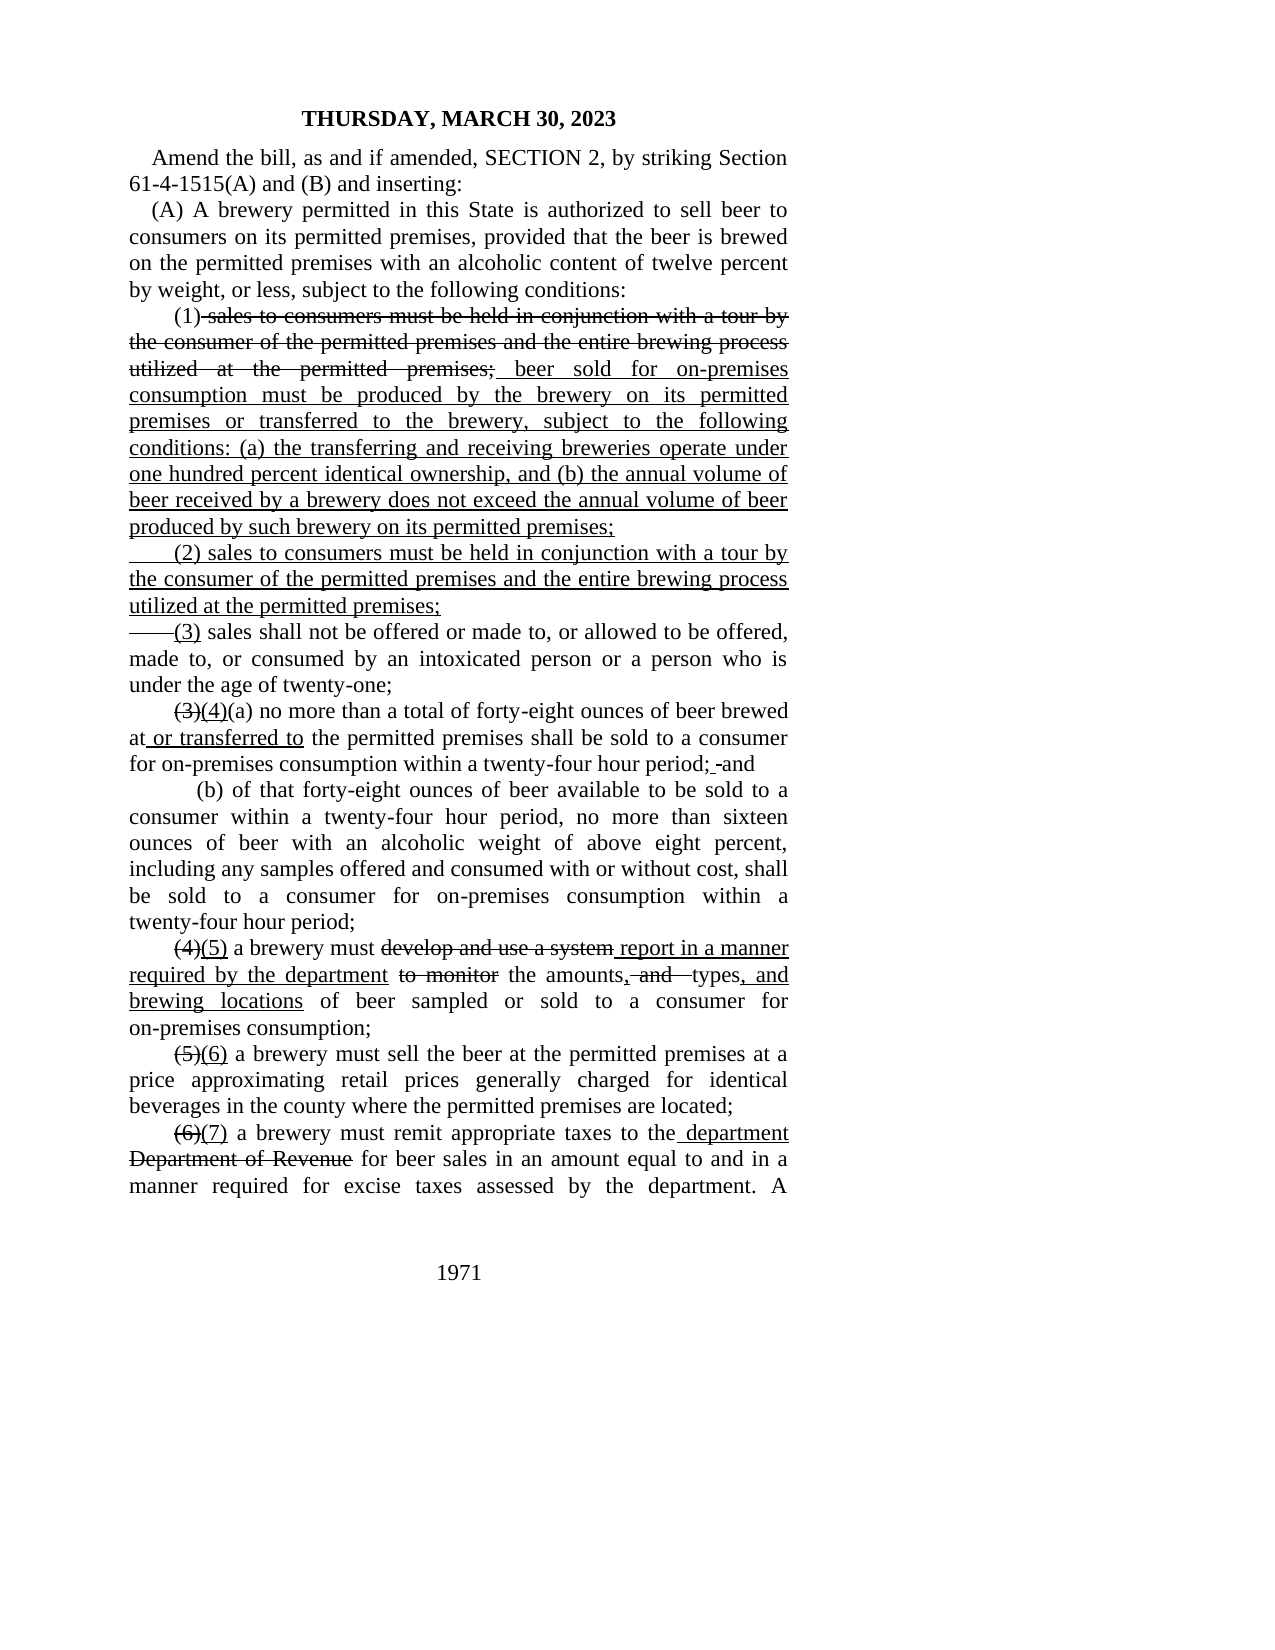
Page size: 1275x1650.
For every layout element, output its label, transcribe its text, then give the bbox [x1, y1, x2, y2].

text Amend the bill, as and if amended, SECTION 2, by striking Section 61-4-1515(A) and (B) and inserting: [129, 144, 789, 197]
